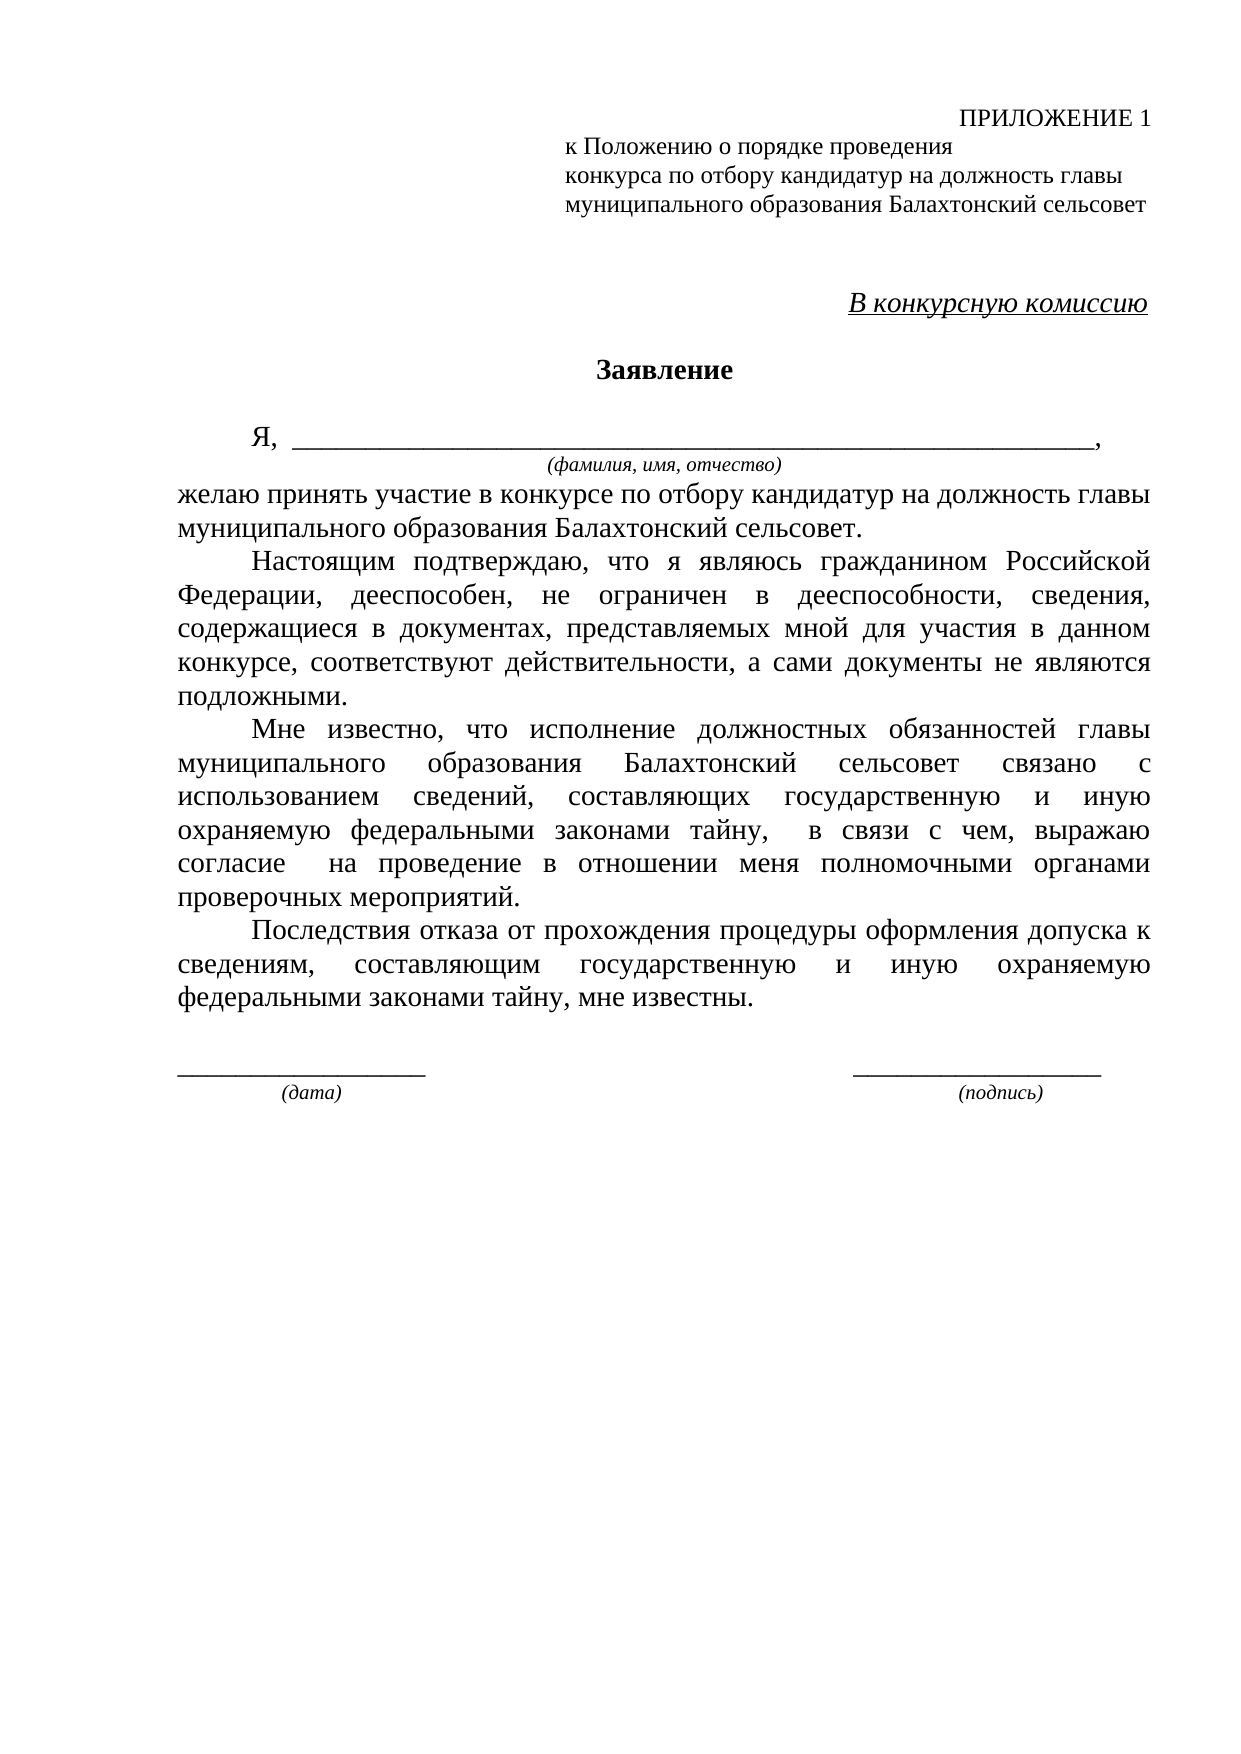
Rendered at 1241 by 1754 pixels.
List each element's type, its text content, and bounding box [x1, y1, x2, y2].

text Я, _______________________________________________________, [177, 419, 1152, 452]
text конкурса по отбору кандидатур на должность главы [177, 160, 1152, 189]
text муниципального образования Балахтонский сельсовет [177, 189, 1152, 218]
text Последствия отказа от прохождения процедуры оформления допуска к сведениям, составляющим государственную и иную охраняемую федеральными законами тайну, мне известны. [177, 912, 1152, 1013]
text В конкурсную комиссию [177, 285, 1152, 318]
text (дата) (подпись) [177, 1080, 1152, 1104]
text ПРИЛОЖЕНИЕ 1 [177, 103, 1152, 131]
text Мне известно, что исполнение должностных обязанностей главы муниципального образования Балахтонский сельсовет связано с использованием сведений, составляющих государственную и иную охраняемую федеральными законами тайну, в связи с чем, выражаю согласие на проведение в отношении меня полномочными органами проверочных мероприятий. [177, 711, 1152, 912]
text к Положению о порядке проведения [177, 131, 1152, 160]
text _________________ _________________ [177, 1047, 1152, 1080]
text Настоящим подтверждаю, что я являюсь гражданином Российской Федерации, дееспособен, не ограничен в дееспособности, сведения, содержащиеся в документах, представляемых мной для участия в данном конкурсе, соответствуют действительности, а сами документы не являются подложными. [177, 543, 1152, 711]
text Заявление [177, 352, 1152, 385]
text желаю принять участие в конкурсе по отбору кандидатур на должность главы муниципального образования Балахтонский сельсовет. [177, 476, 1152, 543]
text (фамилия, имя, отчество) [177, 452, 1152, 476]
